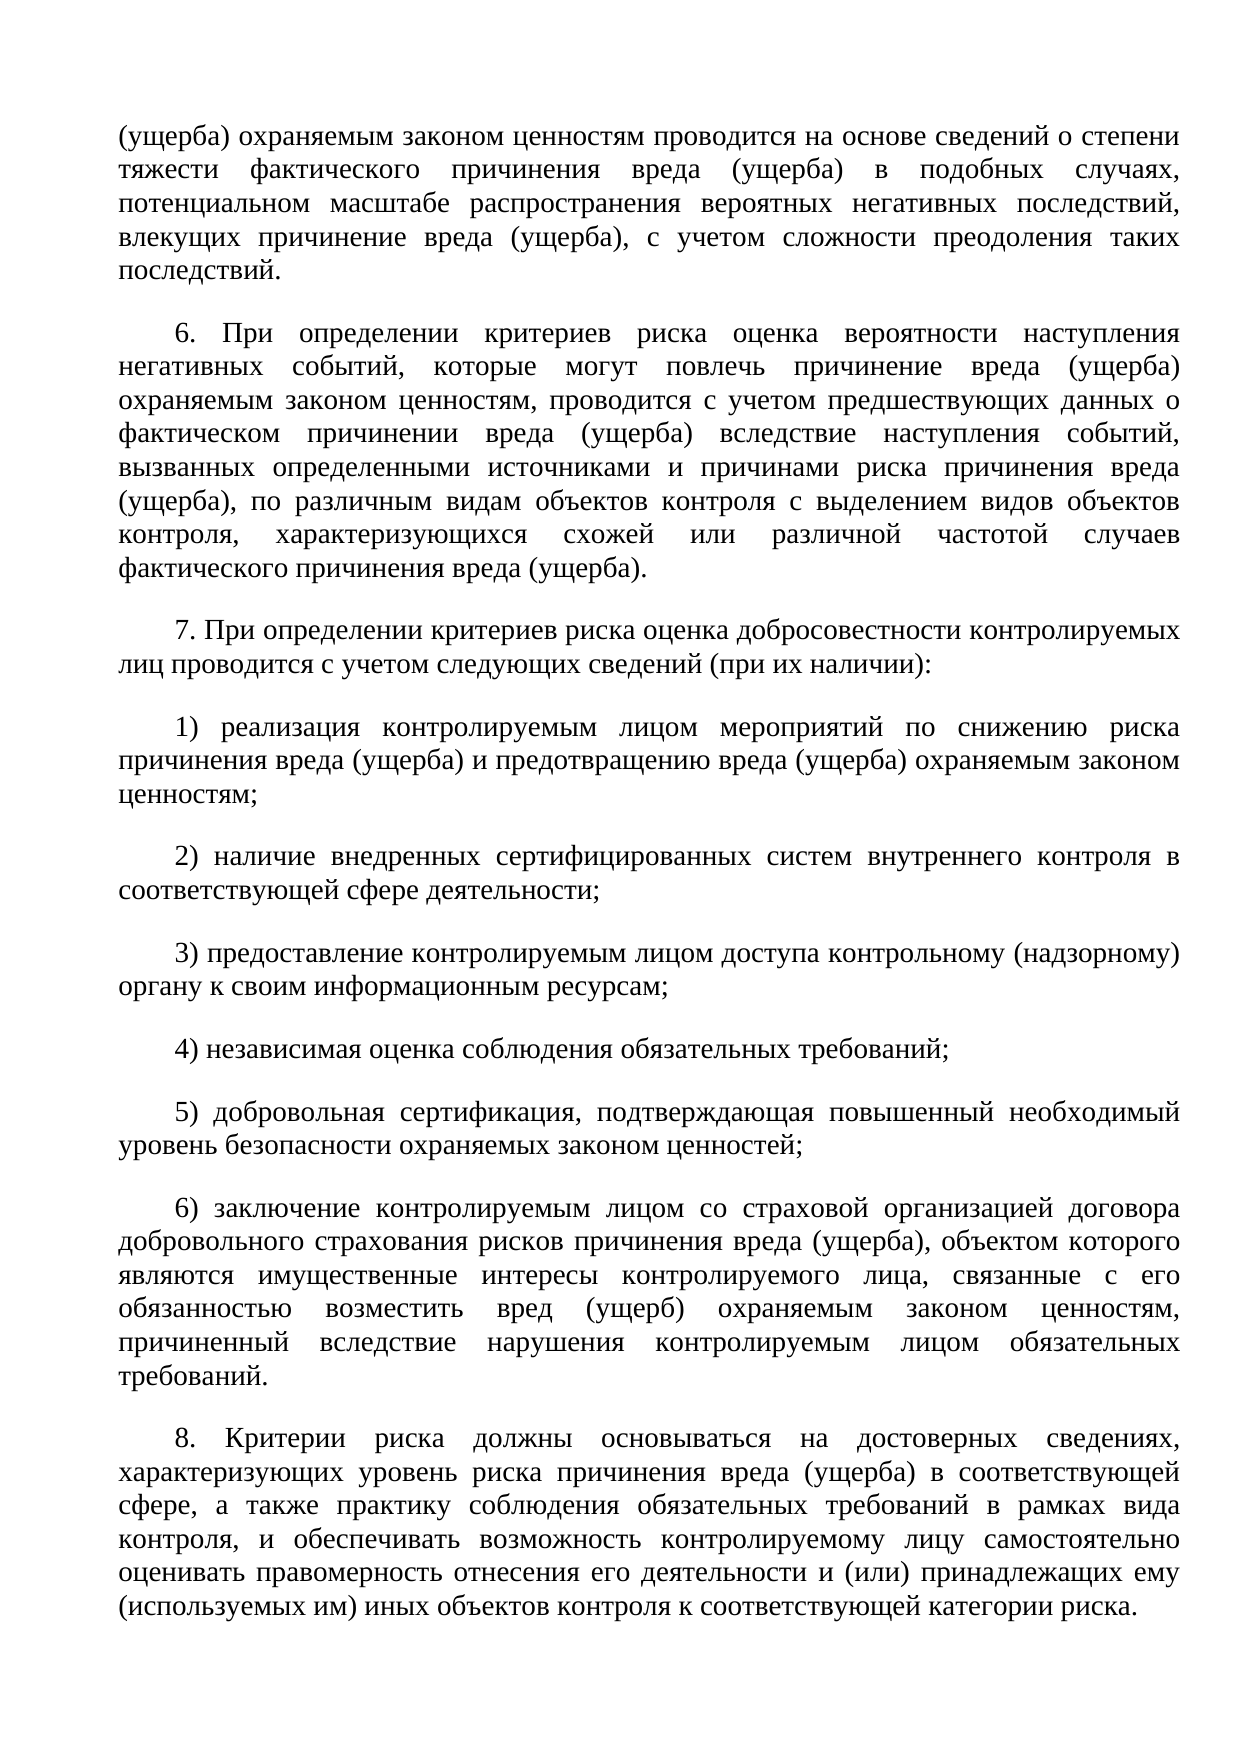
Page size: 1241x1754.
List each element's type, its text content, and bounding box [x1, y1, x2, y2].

text 4) независимая оценка соблюдения обязательных требований; [118, 1031, 1181, 1064]
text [118, 118, 1181, 286]
text 7. При определении критериев риска оценка добросовестности контролируемых лиц проводится с учетом следующих сведений (при их наличии): [118, 612, 1181, 679]
text 2) наличие внедренных сертифицированных систем внутреннего контроля в соответствующей сфере деятельности; [118, 838, 1181, 906]
text 6) заключение контролируемым лицом со страховой организацией договора добровольного страхования рисков причинения вреда (ущерба), объектом которого являются имущественные интересы контролируемого лица, связанные с его обязанностью возместить вред (ущерб) охраняемым законом ценностям, причиненный вследствие нарушения контролируемым лицом обязательных требований. [118, 1190, 1181, 1391]
text 6. При определении критериев риска оценка вероятности наступления негативных событий, которые могут повлечь причинение вреда (ущерба) охраняемым законом ценностям, проводится с учетом предшествующих данных о фактическом причинении вреда (ущерба) вследствие наступления событий, вызванных определенными источниками и причинами риска причинения вреда (ущерба), по различным видам объектов контроля с выделением видов объектов контроля, характеризующихся схожей или различной частотой случаев фактического причинения вреда (ущерба). [118, 315, 1181, 583]
text 8. Критерии риска должны основываться на достоверных сведениях, характеризующих уровень риска причинения вреда (ущерба) в соответствующей сфере, а также практику соблюдения обязательных требований в рамках вида контроля, и обеспечивать возможность контролируемому лицу самостоятельно оценивать правомерность отнесения его деятельности и (или) принадлежащих ему (используемых им) иных объектов контроля к соответствующей категории риска. [118, 1420, 1181, 1622]
text 3) предоставление контролируемым лицом доступа контрольному (надзорному) органу к своим информационным ресурсам; [118, 935, 1181, 1002]
text 1) реализация контролируемым лицом мероприятий по снижению риска причинения вреда (ущерба) и предотвращению вреда (ущерба) охраняемым законом ценностям; [118, 709, 1181, 809]
text 5) добровольная сертификация, подтверждающая повышенный необходимый уровень безопасности охраняемых законом ценностей; [118, 1094, 1181, 1161]
